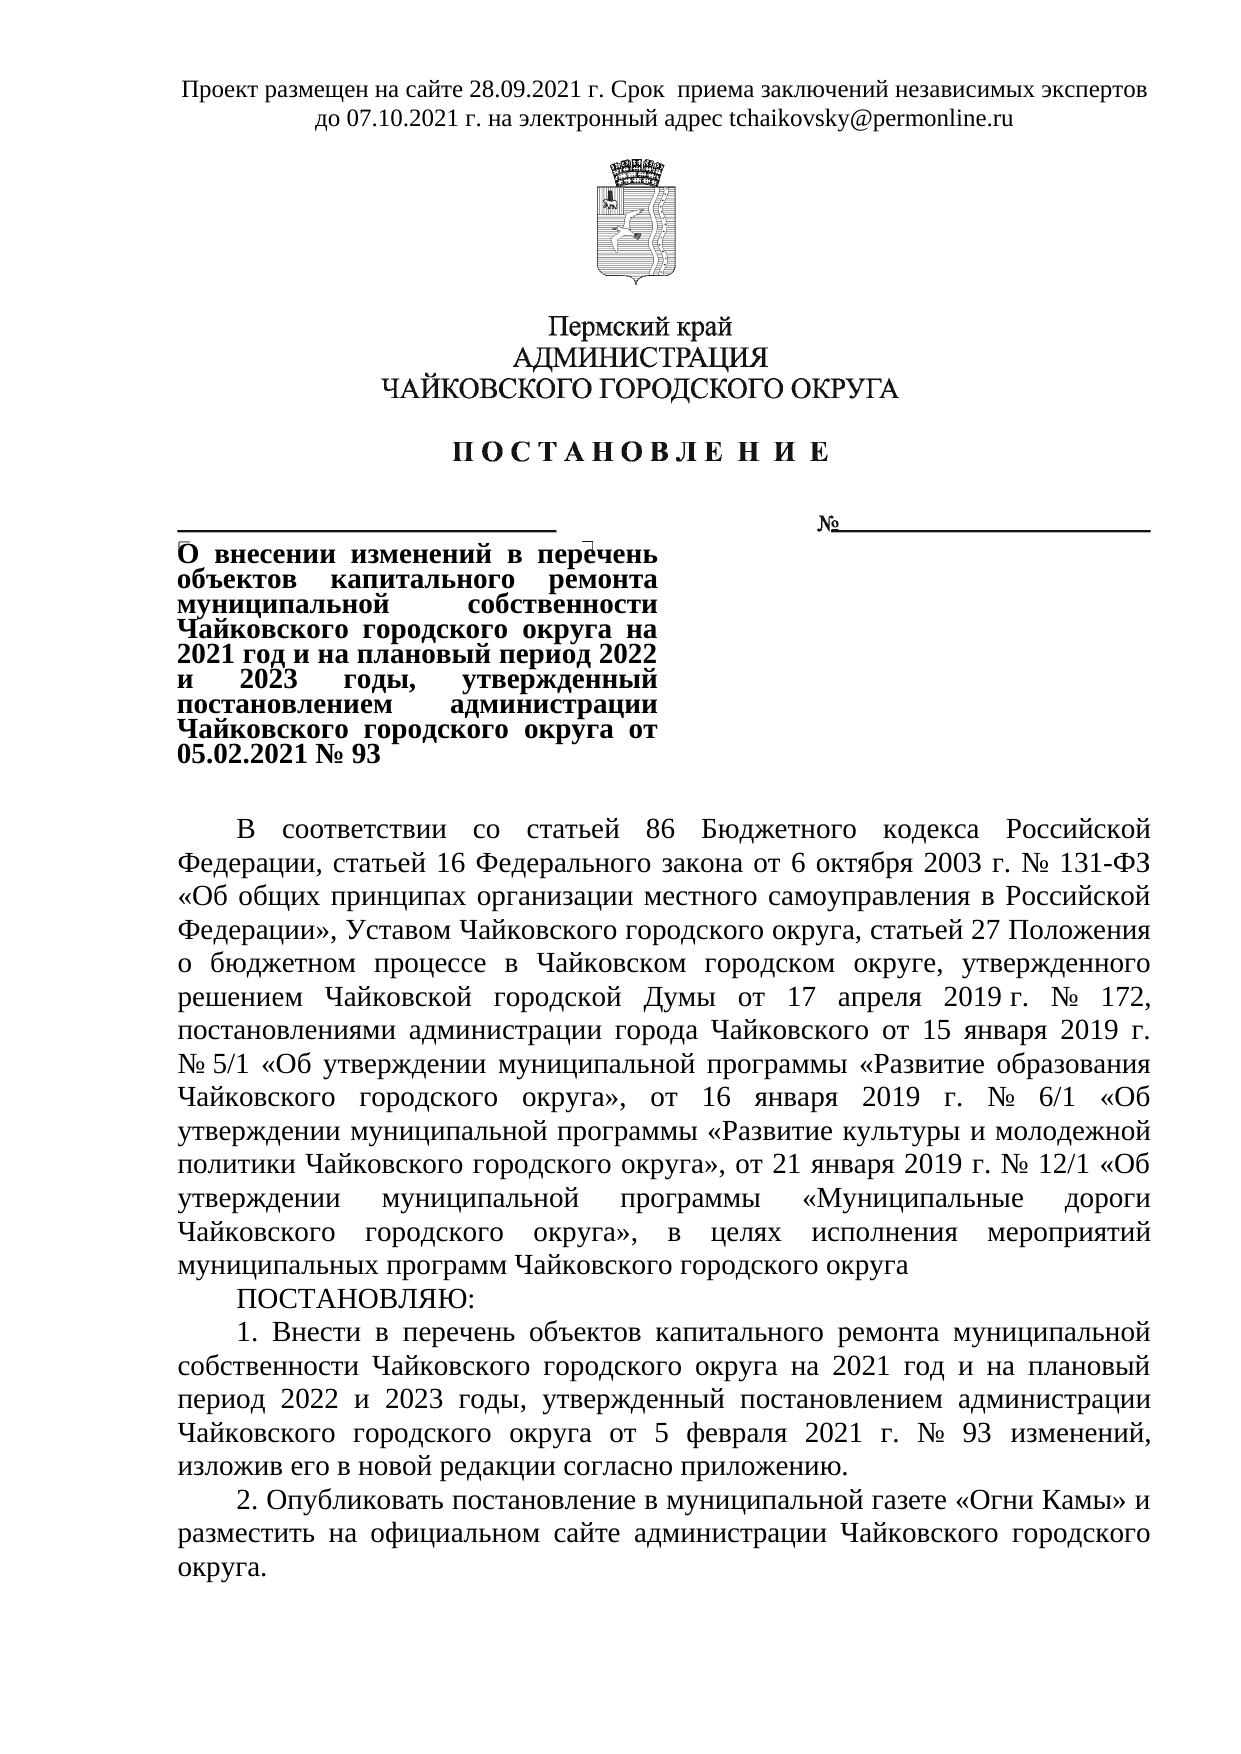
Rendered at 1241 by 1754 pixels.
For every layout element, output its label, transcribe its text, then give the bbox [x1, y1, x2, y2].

text ПОСТАНОВЛЯЮ: [177, 1281, 1152, 1314]
picture [177, 159, 1151, 552]
text В соответствии со статьей 86 Бюджетного кодекса Российской Федерации, статьей 16 Федерального закона от 6 октября 2003 г. № 131-ФЗ «Об общих принципах организации местного самоуправления в Российской Федерации», Уставом Чайковского городского округа, статьей 27 Положения о бюджетном процессе в Чайковском городском округе, утвержденного решением Чайковской городской Думы от 17 апреля 2019 г. № 172, постановлениями администрации города Чайковского от 15 января 2019 г. № 5/1 «Об утверждении муниципальной программы «Развитие образования Чайковского городского округа», от 16 января 2019 г. № 6/1 «Об утверждении муниципальной программы «Развитие культуры и молодежной политики Чайковского городского округа», от 21 января 2019 г. № 12/1 «Об утверждении муниципальной программы «Муниципальные дороги Чайковского городского округа», в целях исполнения мероприятий муниципальных программ Чайковского городского округа [177, 811, 1152, 1281]
picture [182, 545, 192, 552]
text 2. Опубликовать постановление в муниципальной газете «Огни Камы» и разместить на официальном сайте администрации Чайковского городского округа. [177, 1482, 1152, 1583]
text 1. Внести в перечень объектов капитального ремонта муниципальной собственности Чайковского городского округа на 2021 год и на плановый период 2022 и 2023 годы, утвержденный постановлением администрации Чайковского городского округа от 5 февраля 2021 г. № 93 изменений, изложив его в новой редакции согласно приложению. [177, 1314, 1152, 1482]
